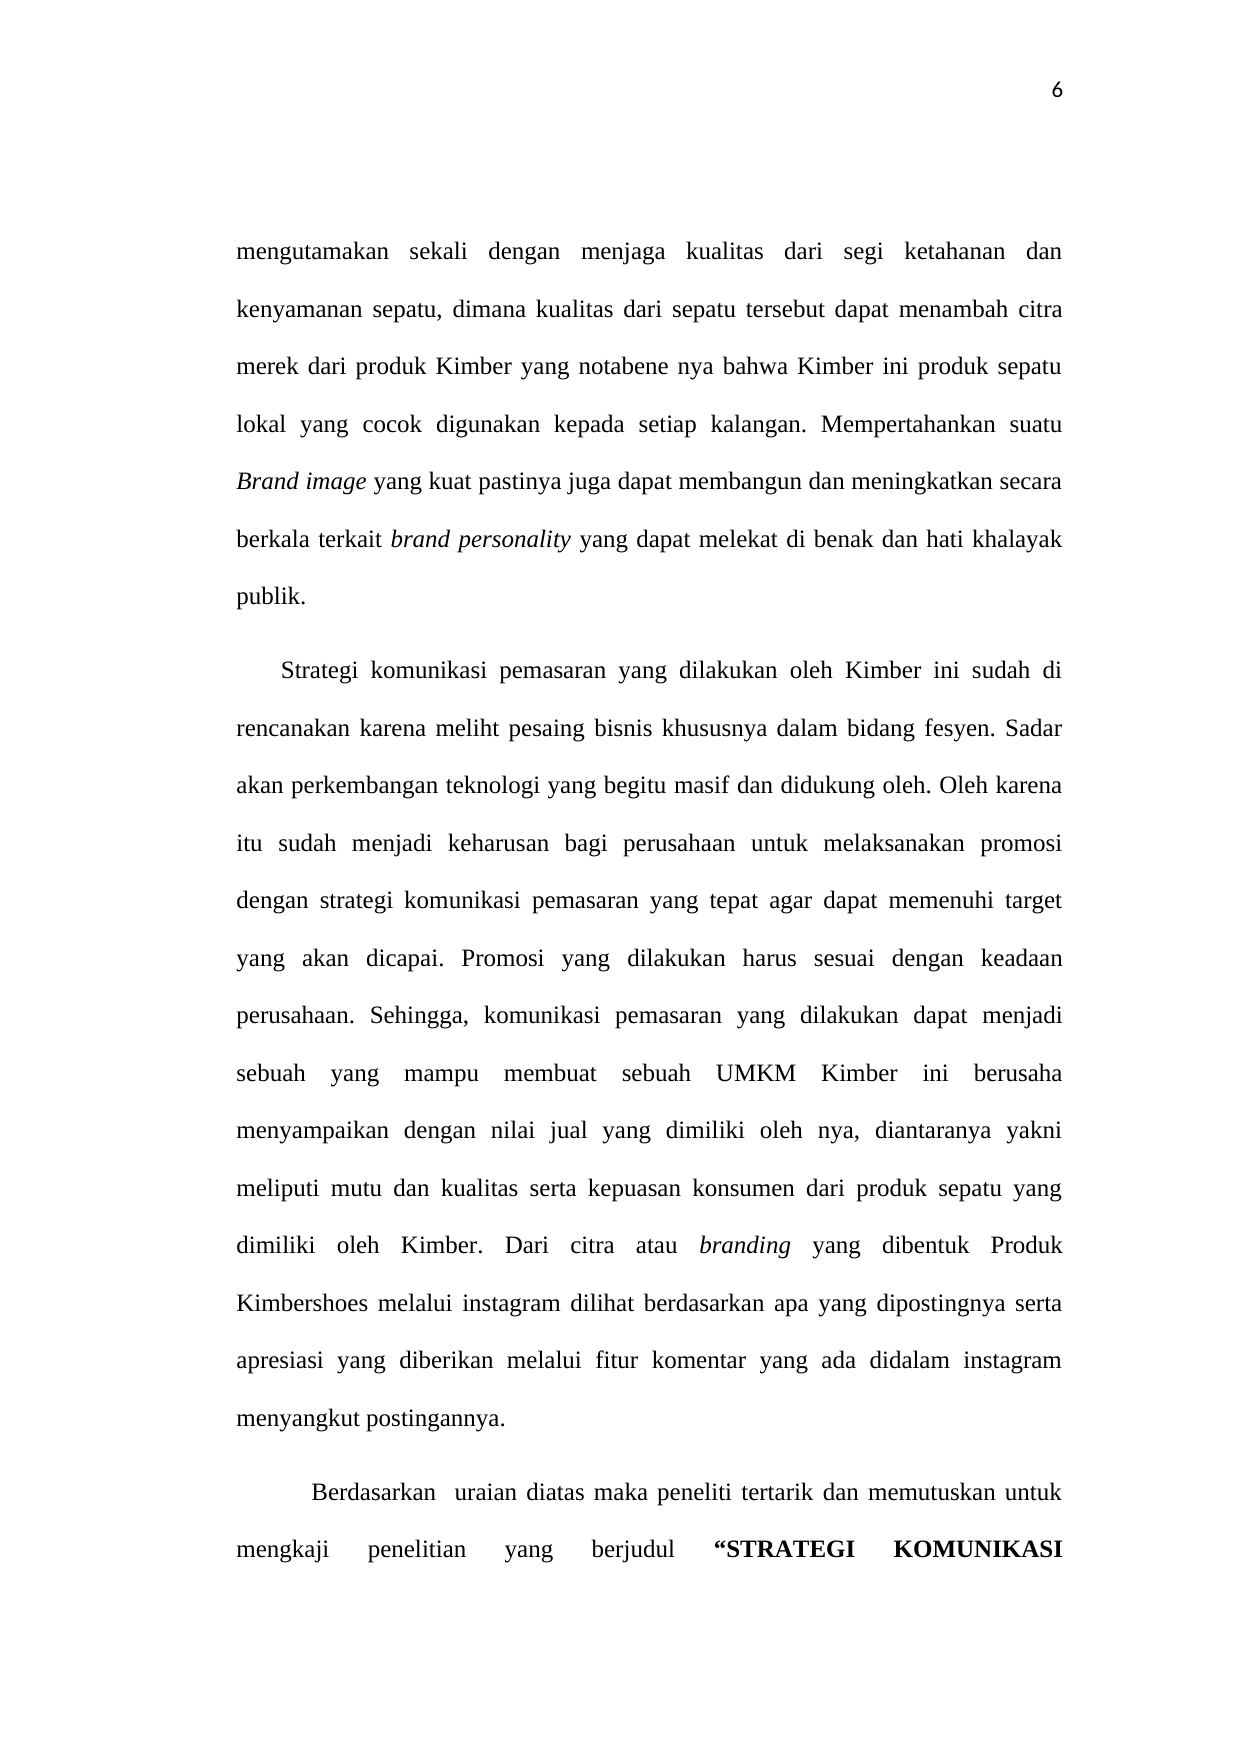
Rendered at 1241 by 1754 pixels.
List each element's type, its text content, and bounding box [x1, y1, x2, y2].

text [236, 1477, 1063, 1563]
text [236, 236, 1063, 610]
text Strategi komunikasi pemasaran yang dilakukan oleh Kimber ini sudah di rencanakan karena meliht pesaing bisnis khususnya dalam bidang fesyen. Sadar akan perkembangan teknologi yang begitu masif dan didukung oleh. Oleh karena itu sudah menjadi keharusan bagi perusahaan untuk melaksanakan promosi dengan strategi komunikasi pemasaran yang tepat agar dapat memenuhi target yang akan dicapai. Promosi yang dilakukan harus sesuai dengan keadaan perusahaan. Sehingga, komunikasi pemasaran yang dilakukan dapat menjadi sebuah yang mampu membuat sebuah UMKM Kimber ini berusaha menyampaikan dengan nilai jual yang dimiliki oleh nya, diantaranya yakni meliputi mutu dan kualitas serta kepuasan konsumen dari produk sepatu yang dimiliki oleh Kimber. Dari citra atau branding yang dibentuk Produk Kimbershoes melalui instagram dilihat berdasarkan apa yang dipostingnya serta apresiasi yang diberikan melalui fitur komentar yang ada didalam instagram menyangkut postingannya. [236, 655, 1063, 1432]
